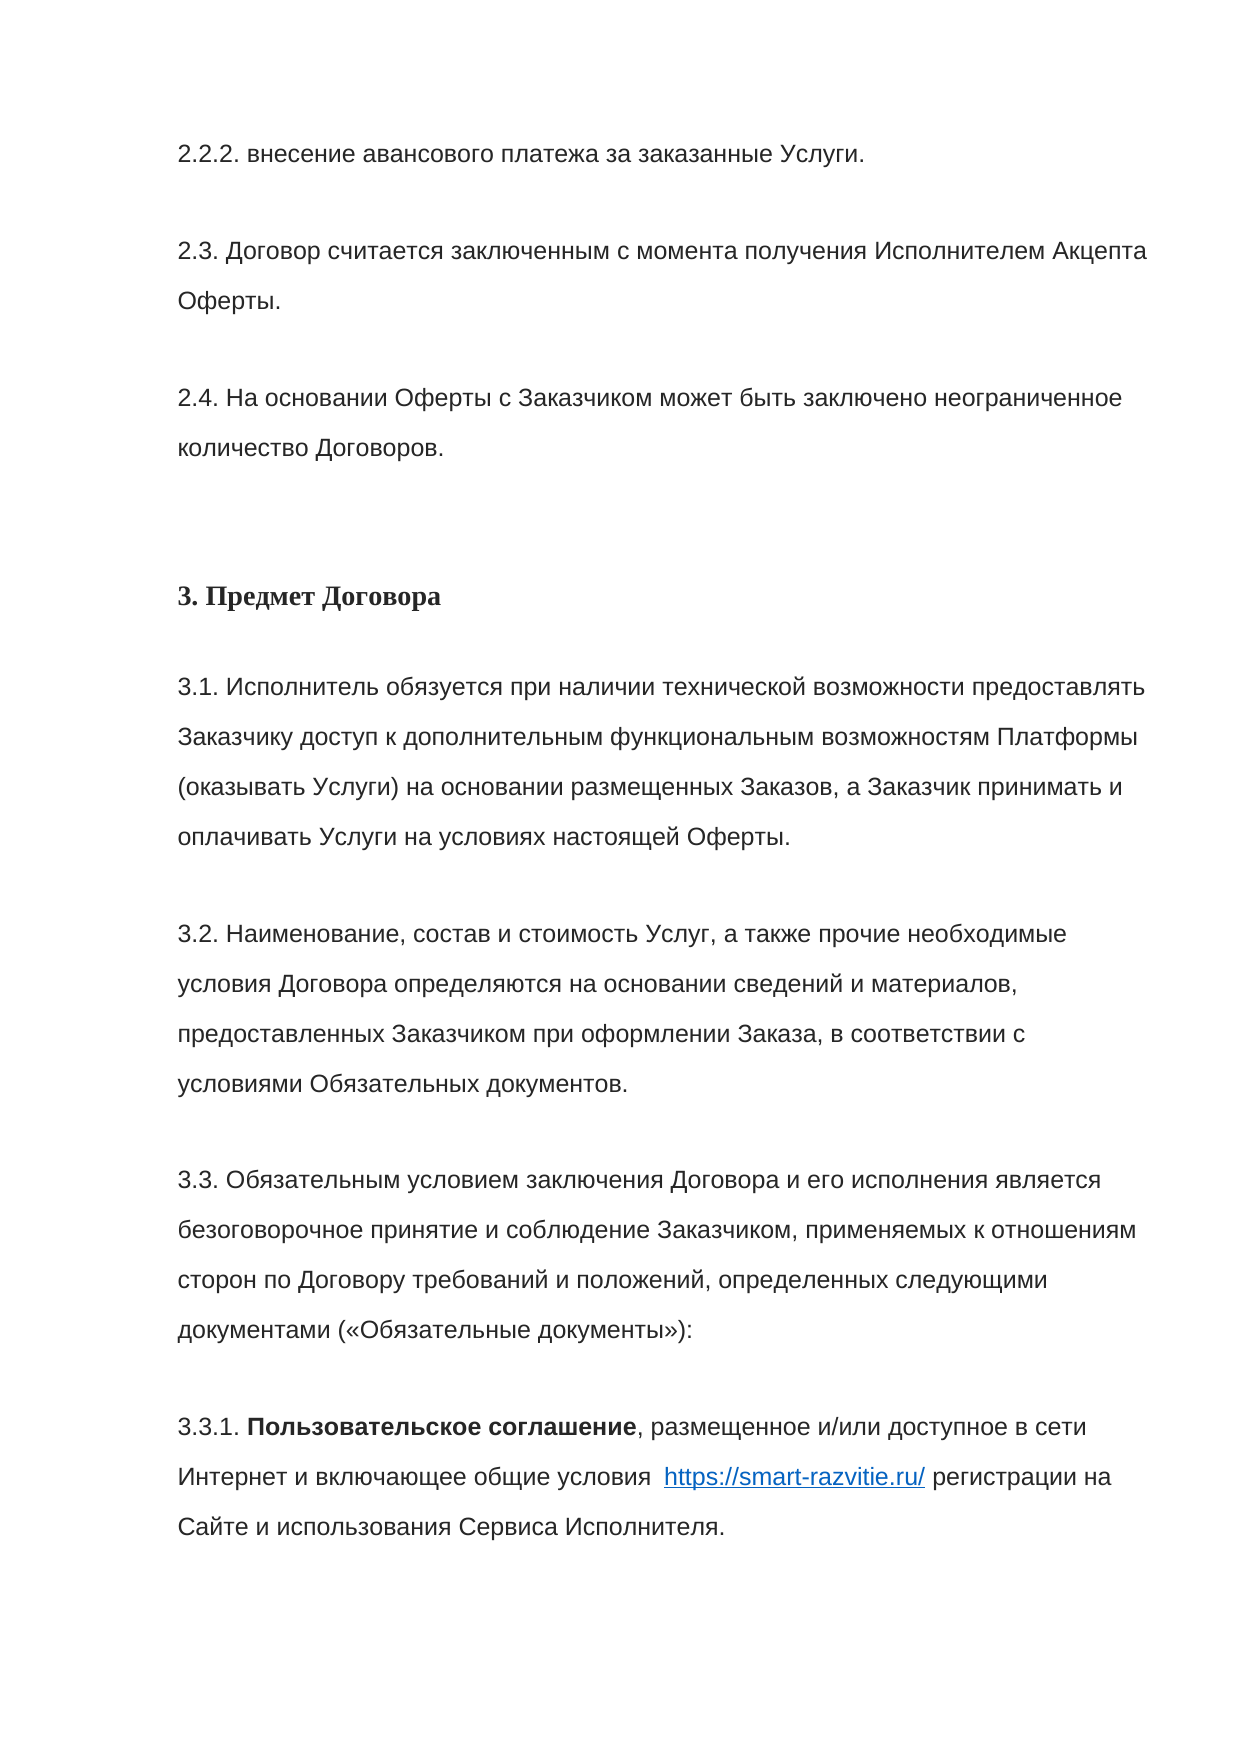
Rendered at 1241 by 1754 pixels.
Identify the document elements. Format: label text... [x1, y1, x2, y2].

text 3.3. Обязательным условием заключения Договора и его исполнения является безоговорочное принятие и соблюдение Заказчиком, применяемых к отношениям сторон по Договору требований и положений, определенных следующими документами («Обязательные документы»): [177, 1144, 1152, 1344]
text 2.2.2. внесение авансового платежа за заказанные Услуги. [177, 118, 1152, 168]
text 3. Предмет Договора [177, 540, 1152, 612]
text 2.3. Договор считается заключенным с момента получения Исполнителем Акцепта Оферты. [177, 215, 1152, 315]
text 3.1. Исполнитель обязуется при наличии технической возможности предоставлять Заказчику доступ к дополнительным функциональным возможностям Платформы (оказывать Услуги) на основании размещенных Заказов, а Заказчик принимать и оплачивать Услуги на условиях настоящей Оферты. [177, 651, 1152, 851]
text 3.3.1. Пользовательское соглашение, размещенное и/или доступное в сети Интернет и включающее общие условия https://smart-razvitie.ru/ регистрации на Сайте и использования Сервиса Исполнителя. [177, 1391, 1152, 1541]
text 2.4. На основании Оферты с Заказчиком может быть заключено неограниченное количество Договоров. [177, 362, 1152, 462]
text 3.2. Наименование, состав и стоимость Услуг, а также прочие необходимые условия Договора определяются на основании сведений и материалов, предоставленных Заказчиком при оформлении Заказа, в соответствии с условиями Обязательных документов. [177, 897, 1152, 1097]
